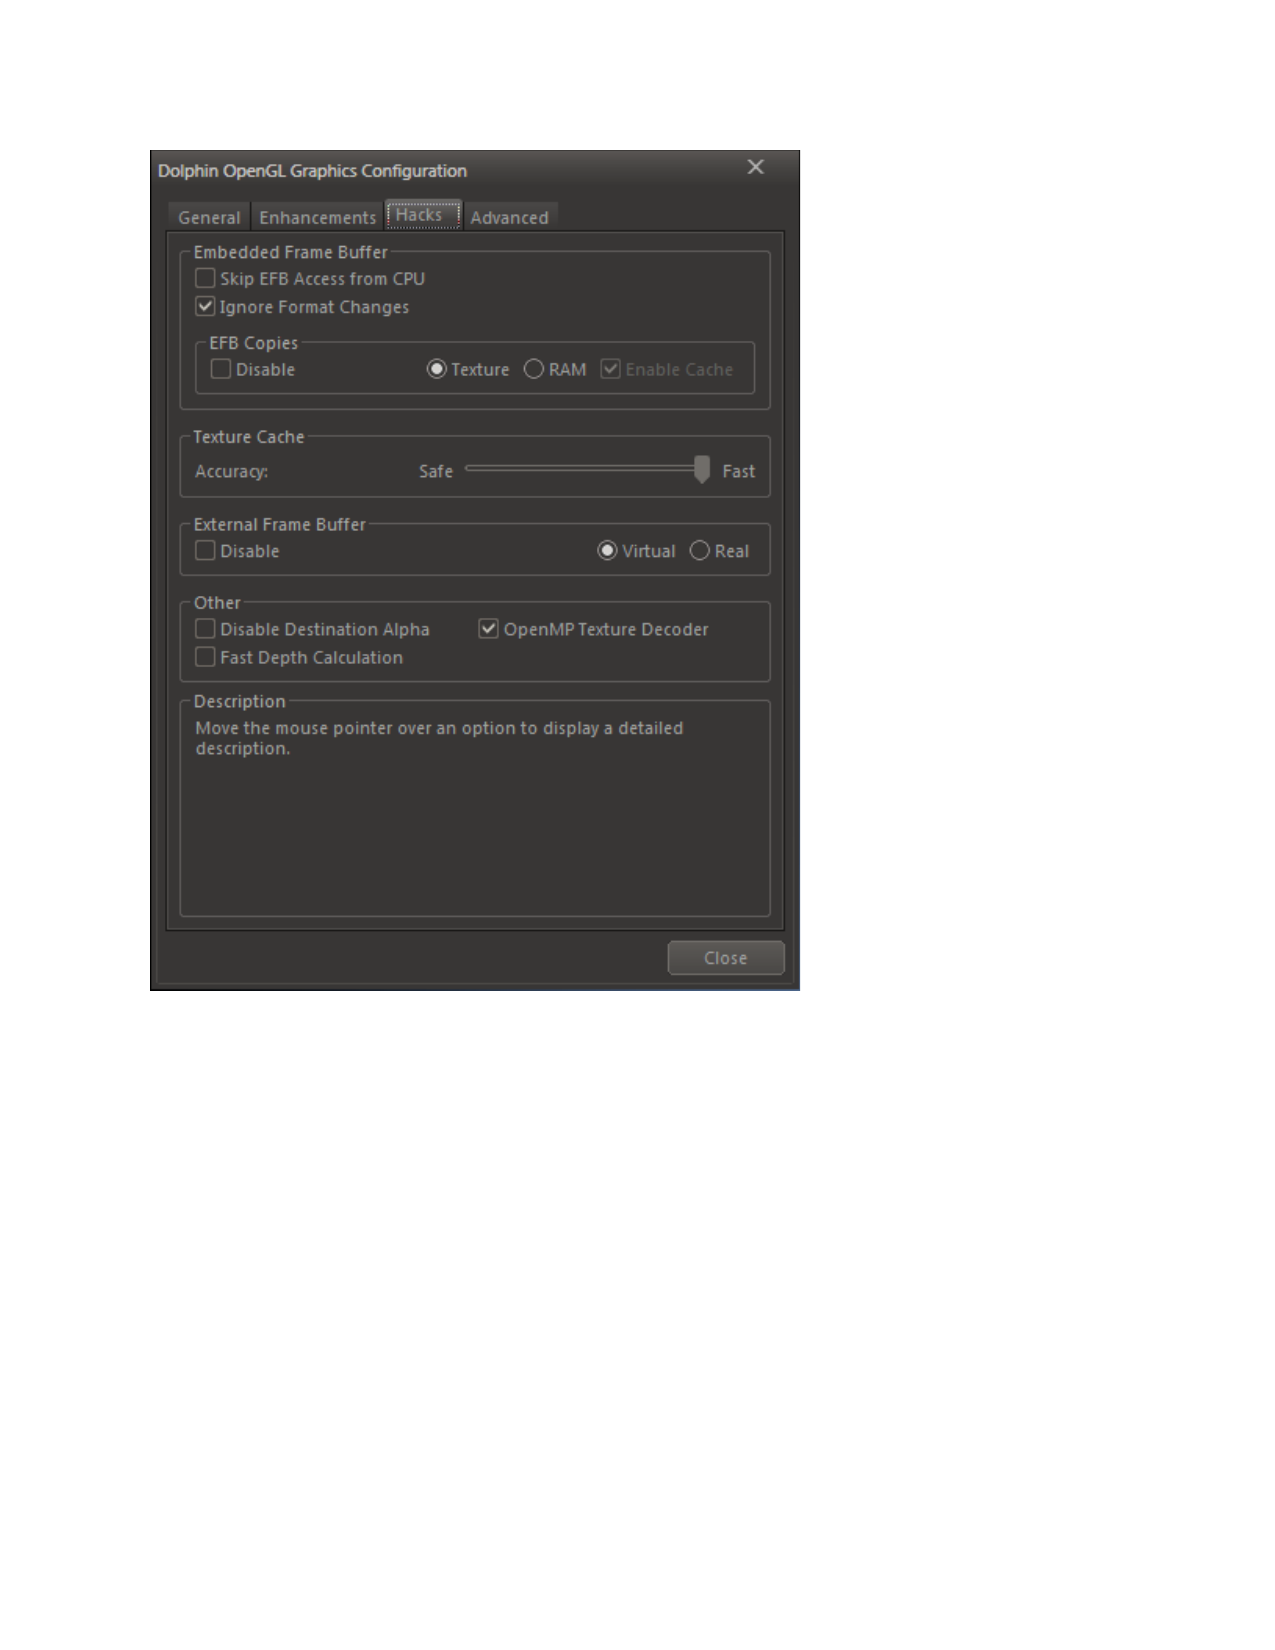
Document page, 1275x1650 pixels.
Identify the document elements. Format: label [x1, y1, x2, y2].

picture [150, 150, 800, 991]
